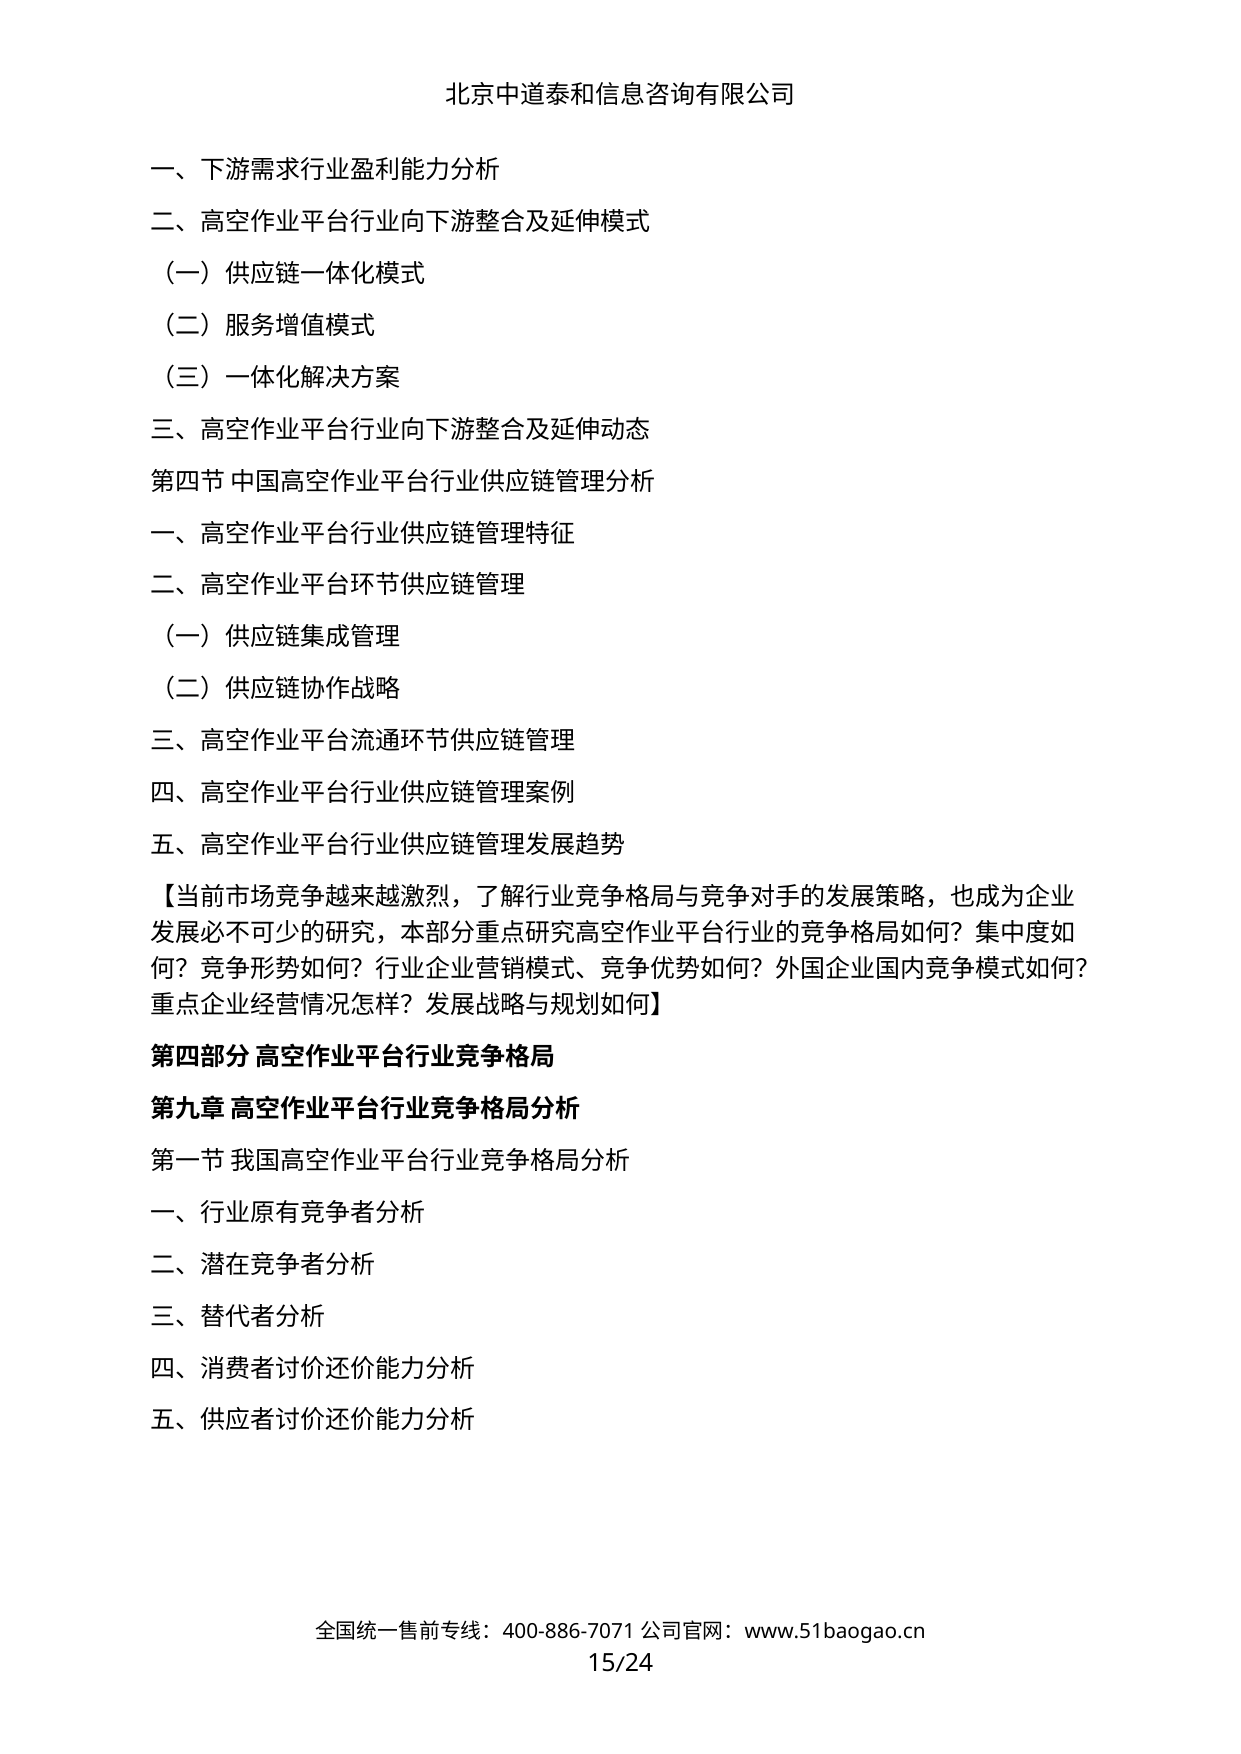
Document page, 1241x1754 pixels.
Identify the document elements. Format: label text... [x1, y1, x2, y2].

text 五、高空作业平台行业供应链管理发展趋势 [150, 824, 1090, 861]
text 一、高空作业平台行业供应链管理特征 [150, 513, 1090, 549]
text 一、下游需求行业盈利能力分析 [150, 150, 1090, 186]
text （二）服务增值模式 [150, 306, 1090, 342]
text 第四节 中国高空作业平台行业供应链管理分析 [150, 461, 1090, 497]
text 三、高空作业平台行业向下游整合及延伸动态 [150, 409, 1090, 446]
text 三、替代者分析 [150, 1296, 1090, 1332]
text 四、消费者讨价还价能力分析 [150, 1348, 1090, 1384]
text 第九章 高空作业平台行业竞争格局分析 [150, 1089, 1090, 1125]
text 二、高空作业平台环节供应链管理 [150, 565, 1090, 601]
text （一）供应链集成管理 [150, 617, 1090, 653]
text 第一节 我国高空作业平台行业竞争格局分析 [150, 1141, 1090, 1177]
text 【当前市场竞争越来越激烈，了解行业竞争格局与竞争对手的发展策略，也成为企业发展必不可少的研究，本部分重点研究高空作业平台行业的竞争格局如何？集中度如何？竞争形势如何？行业企业营销模式、竞争优势如何？外国企业国内竞争模式如何？重点企业经营情况怎样？发展战略与规划如何】 [150, 876, 1090, 1021]
text （三）一体化解决方案 [150, 357, 1090, 394]
text 四、高空作业平台行业供应链管理案例 [150, 772, 1090, 809]
text 二、高空作业平台行业向下游整合及延伸模式 [150, 202, 1090, 238]
text （一）供应链一体化模式 [150, 254, 1090, 290]
text 三、高空作业平台流通环节供应链管理 [150, 721, 1090, 757]
text 第四部分 高空作业平台行业竞争格局 [150, 1037, 1090, 1073]
text 一、行业原有竞争者分析 [150, 1192, 1090, 1229]
text 二、潜在竞争者分析 [150, 1244, 1090, 1281]
text 五、供应者讨价还价能力分析 [150, 1400, 1090, 1436]
text （二）供应链协作战略 [150, 669, 1090, 705]
